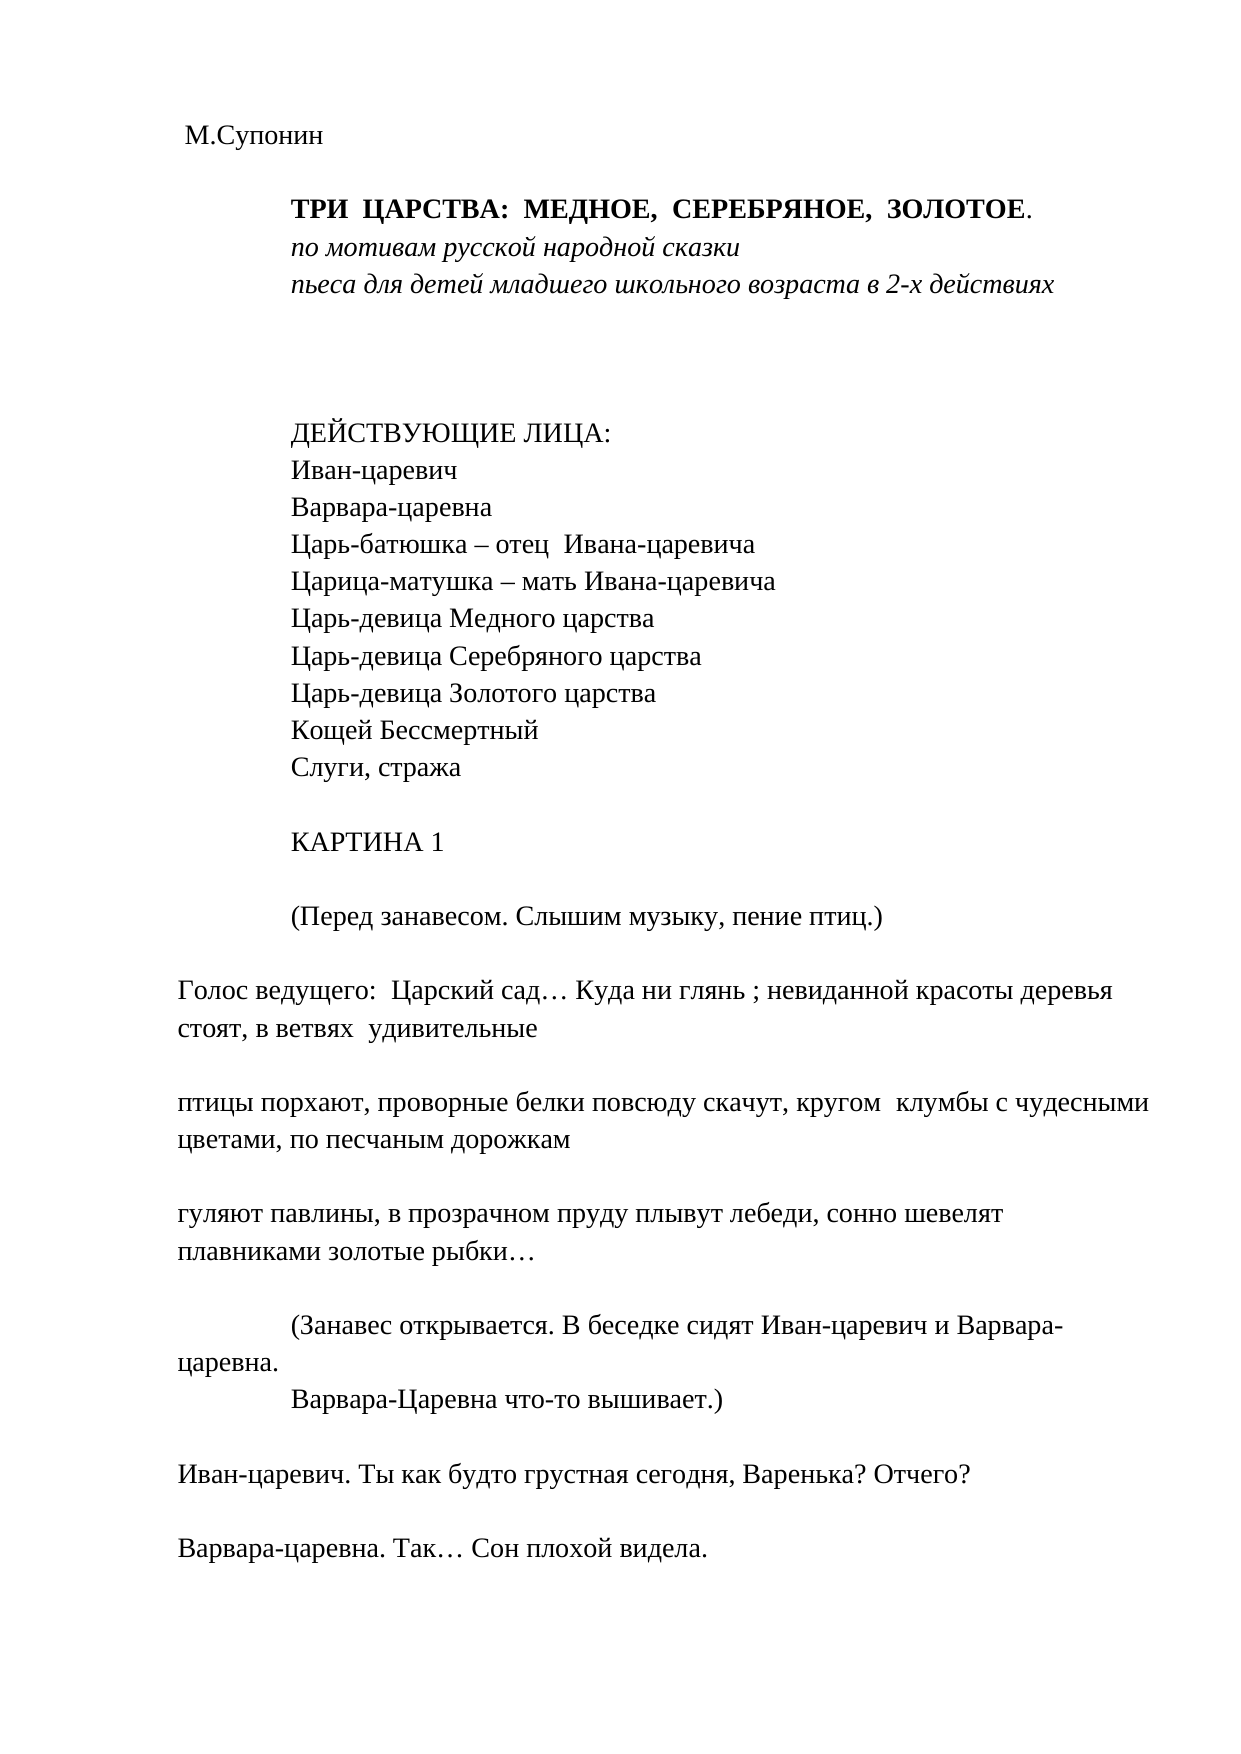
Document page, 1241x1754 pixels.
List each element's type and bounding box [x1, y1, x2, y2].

text [177, 118, 1152, 1601]
